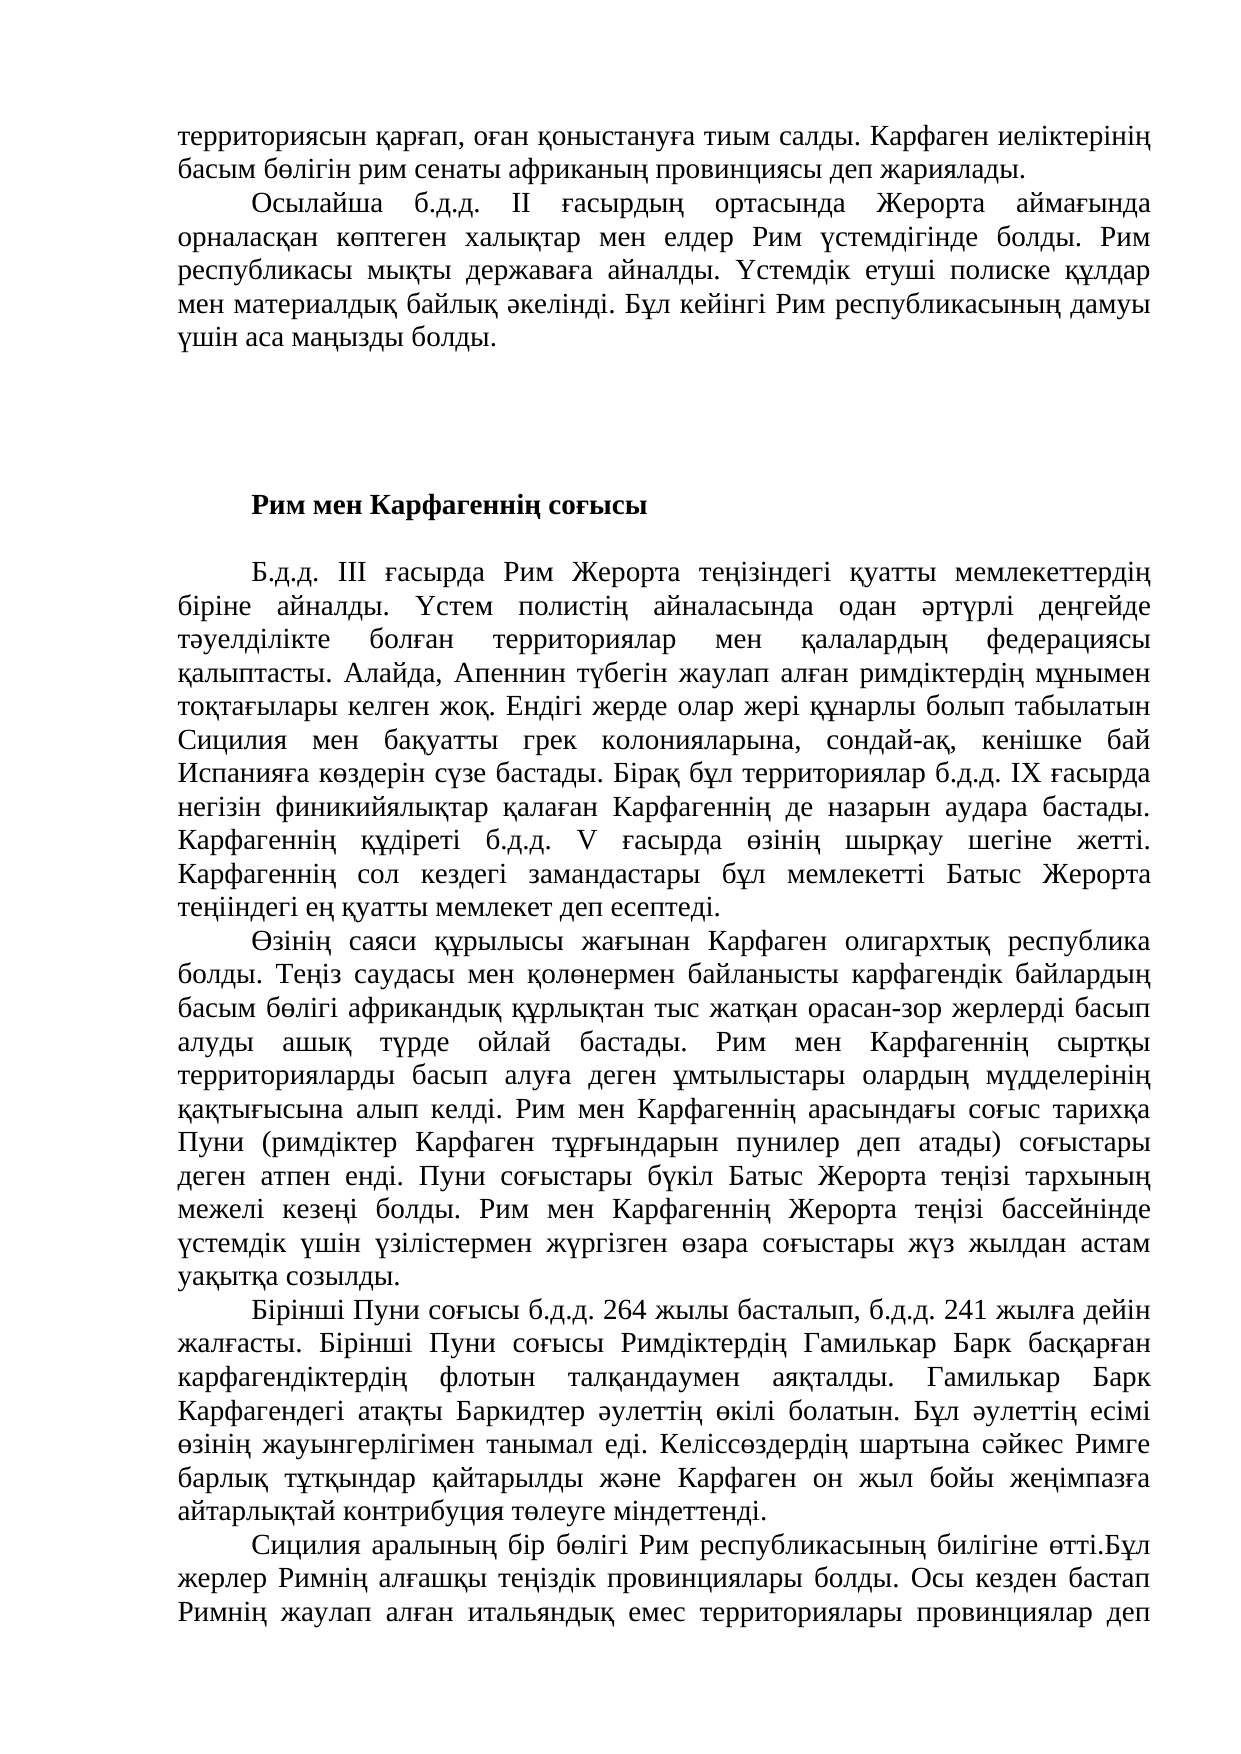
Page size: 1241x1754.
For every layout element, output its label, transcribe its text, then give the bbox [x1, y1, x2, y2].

text Осылайша б.д.д. ІІ ғасырдың ортасында Жерорта аймағында орналасқан көптеген халықтар мен елдер Рим үстемдігінде болды. Рим республикасы мықты державаға айналды. Үстемдік етуші полиске құлдар мен материалдық байлық әкелінді. Бұл кейінгі Рим республикасының дамуы үшін аса маңызды болды. [177, 185, 1152, 353]
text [177, 1527, 1152, 1627]
text Б.д.д. ІІІ ғасырда Рим Жерорта теңізіндегі қуатты мемлекеттердің біріне айналды. Үстем полистің айналасында одан әртүрлі деңгейде тәуелділікте болған территориялар мен қалалардың федерациясы қалыптасты. Алайда, Апеннин түбегін жаулап алған римдіктердің мұнымен тоқтағылары келген жоқ. Ендігі жерде олар жері құнарлы болып табылатын Сицилия мен бақуатты грек колонияларына, сондай-ақ, кенішке бай Испанияға көздерін сүзе бастады. Бірақ бұл территориялар б.д.д. ІХ ғасырда негізін финикийялықтар қалаған Карфагеннің де назарын аудара бастады. Карфагеннің құдіреті б.д.д. V ғасырда өзінің шырқау шегіне жетті. Карфагеннің сол кездегі замандастары бұл мемлекетті Батыс Жерорта теңііндегі ең қуатты мемлекет деп есептеді. [177, 554, 1152, 923]
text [177, 118, 1152, 185]
text Өзінің саяси құрылысы жағынан Карфаген олигархтық республика болды. Теңіз саудасы мен қолөнермен байланысты карфагендік байлардың басым бөлігі африкандық құрлықтан тыс жатқан орасан-зор жерлерді басып алуды ашық түрде ойлай бастады. Рим мен Карфагеннің сыртқы территорияларды басып алуға деген ұмтылыстары олардың мүдделерінің қақтығысына алып келді. Рим мен Карфагеннің арасындағы соғыс тарихқа Пуни (римдіктер Карфаген тұрғындарын пунилер деп атады) соғыстары деген атпен енді. Пуни соғыстары бүкіл Батыс Жерорта теңізі тархының межелі кезеңі болды. Рим мен Карфагеннің Жерорта теңізі бассейнінде үстемдік үшін үзілістермен жүргізген өзара соғыстары жүз жылдан астам уақытқа созылды. [177, 923, 1152, 1292]
text Бірінші Пуни соғысы б.д.д. 264 жылы басталып, б.д.д. 241 жылға дейін жалғасты. Бірінші Пуни соғысы Римдіктердің Гамилькар Барк басқарған карфагендіктердің флотын талқандаумен аяқталды. Гамилькар Барк Карфагендегі атақты Баркидтер әулеттің өкілі болатын. Бұл әулеттің есімі өзінің жауынгерлігімен танымал еді. Келіссөздердің шартына сәйкес Римге барлық тұтқындар қайтарылды және Карфаген он жыл бойы жеңімпазға айтарлықтай контрибуция төлеуге міндеттенді. [177, 1292, 1152, 1527]
text Рим мен Карфагеннің соғысы [177, 487, 1152, 521]
